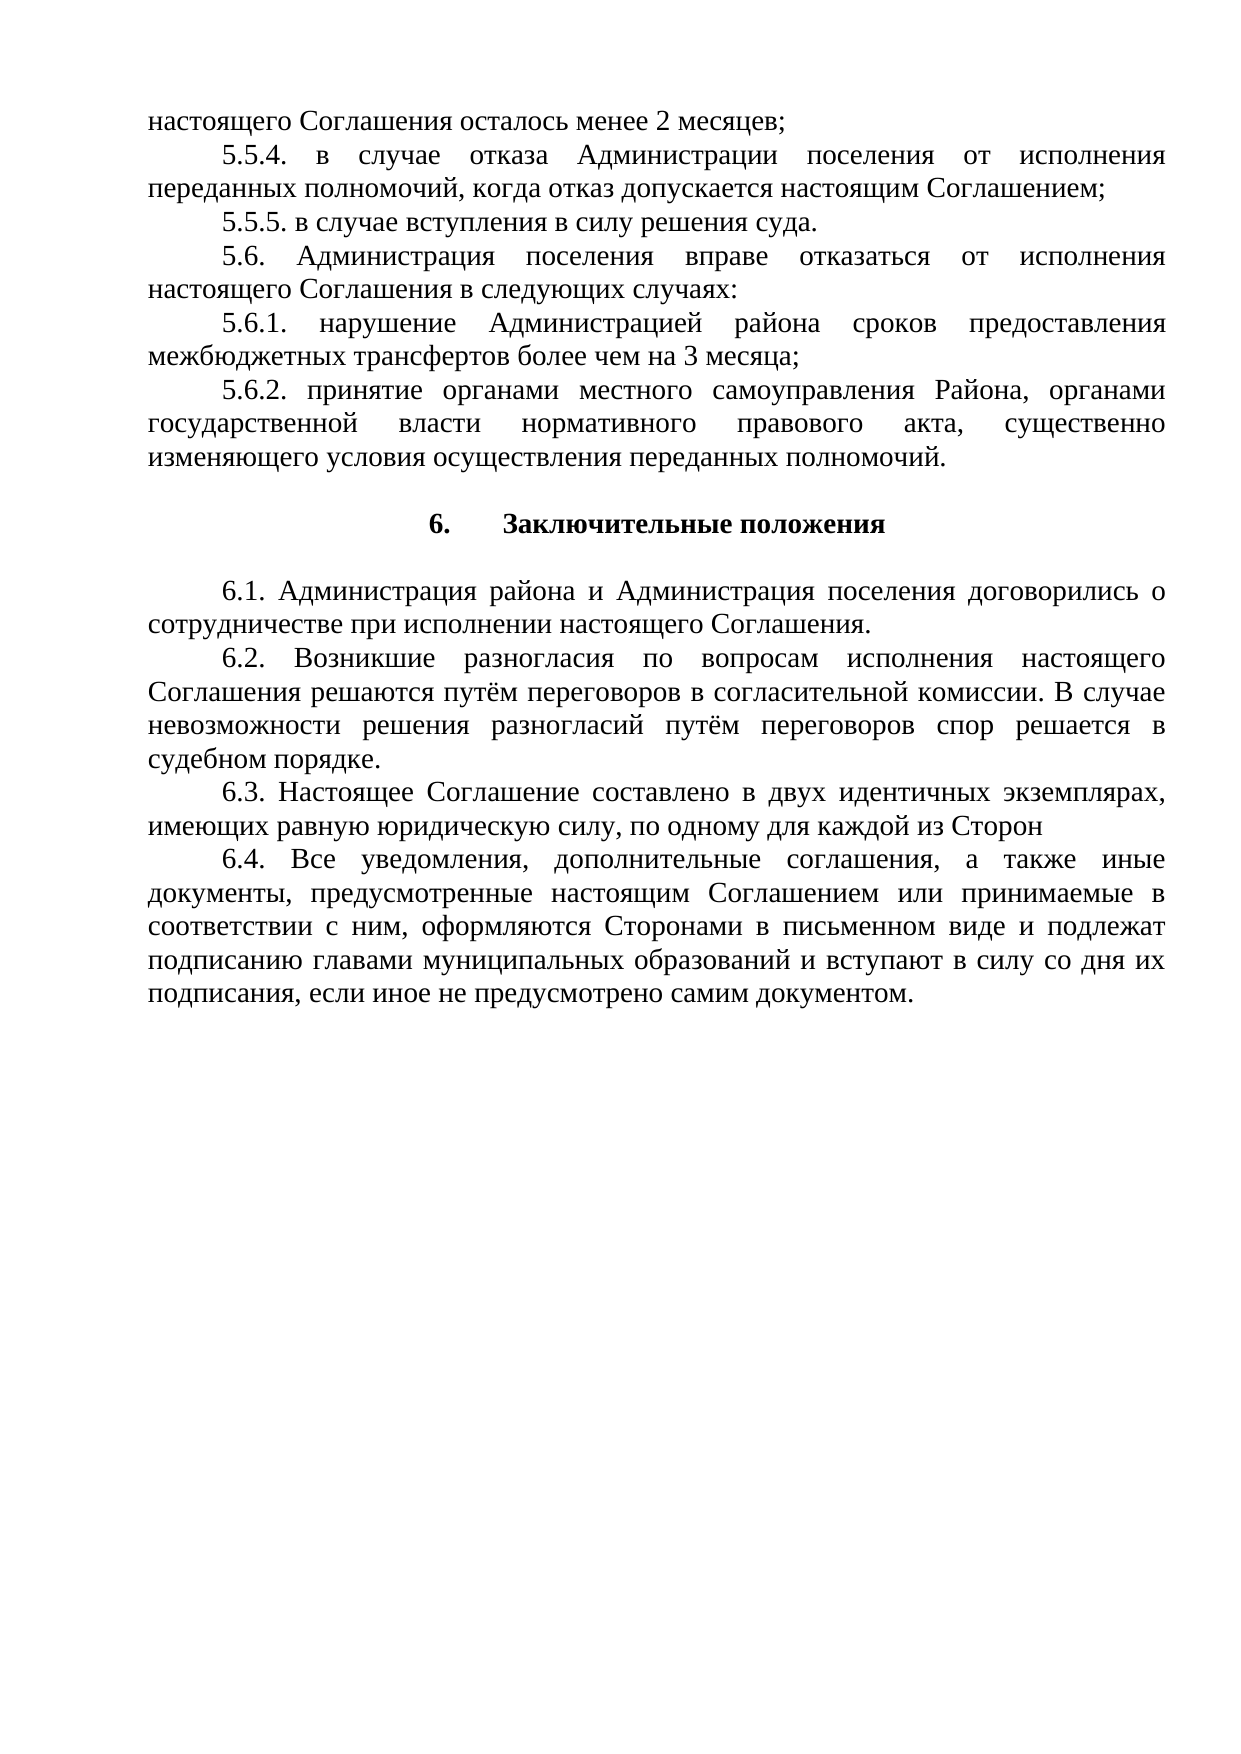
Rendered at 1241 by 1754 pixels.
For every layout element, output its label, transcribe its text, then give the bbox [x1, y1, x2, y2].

text 5.6.1. нарушение Администрацией района сроков предоставления межбюджетных трансфертов более чем на 3 месяца; [148, 305, 1167, 372]
text 6. Заключительные положения [148, 506, 1167, 539]
text 5.6. Администрация поселения вправе отказаться от исполнения настоящего Соглашения в следующих случаях: [148, 238, 1167, 305]
text 5.5.5. в случае вступления в силу решения суда. [148, 204, 1167, 238]
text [148, 103, 1167, 137]
text 5.6.2. принятие органами местного самоуправления Района, органами государственной власти нормативного правового акта, существенно изменяющего условия осуществления переданных полномочий. [148, 372, 1167, 472]
text 6.4. Все уведомления, дополнительные соглашения, а также иные документы, предусмотренные настоящим Соглашением или принимаемые в соответствии с ним, оформляются Сторонами в письменном виде и подлежат подписанию главами муниципальных образований и вступают в силу со дня их подписания, если иное не предусмотрено самим документом. [148, 841, 1167, 1009]
text 6.2. Возникшие разногласия по вопросам исполнения настоящего Соглашения решаются путём переговоров в согласительной комиссии. В случае невозможности решения разногласий путём переговоров спор решается в судебном порядке. [148, 640, 1167, 774]
text 6.3. Настоящее Соглашение составлено в двух идентичных экземплярах, имеющих равную юридическую силу, по одному для каждой из Сторон [148, 774, 1167, 841]
text 6.1. Администрация района и Администрация поселения договорились о сотрудничестве при исполнении настоящего Соглашения. [148, 573, 1167, 640]
text 5.5.4. в случае отказа Администрации поселения от исполнения переданных полномочий, когда отказ допускается настоящим Соглашением; [148, 137, 1167, 204]
